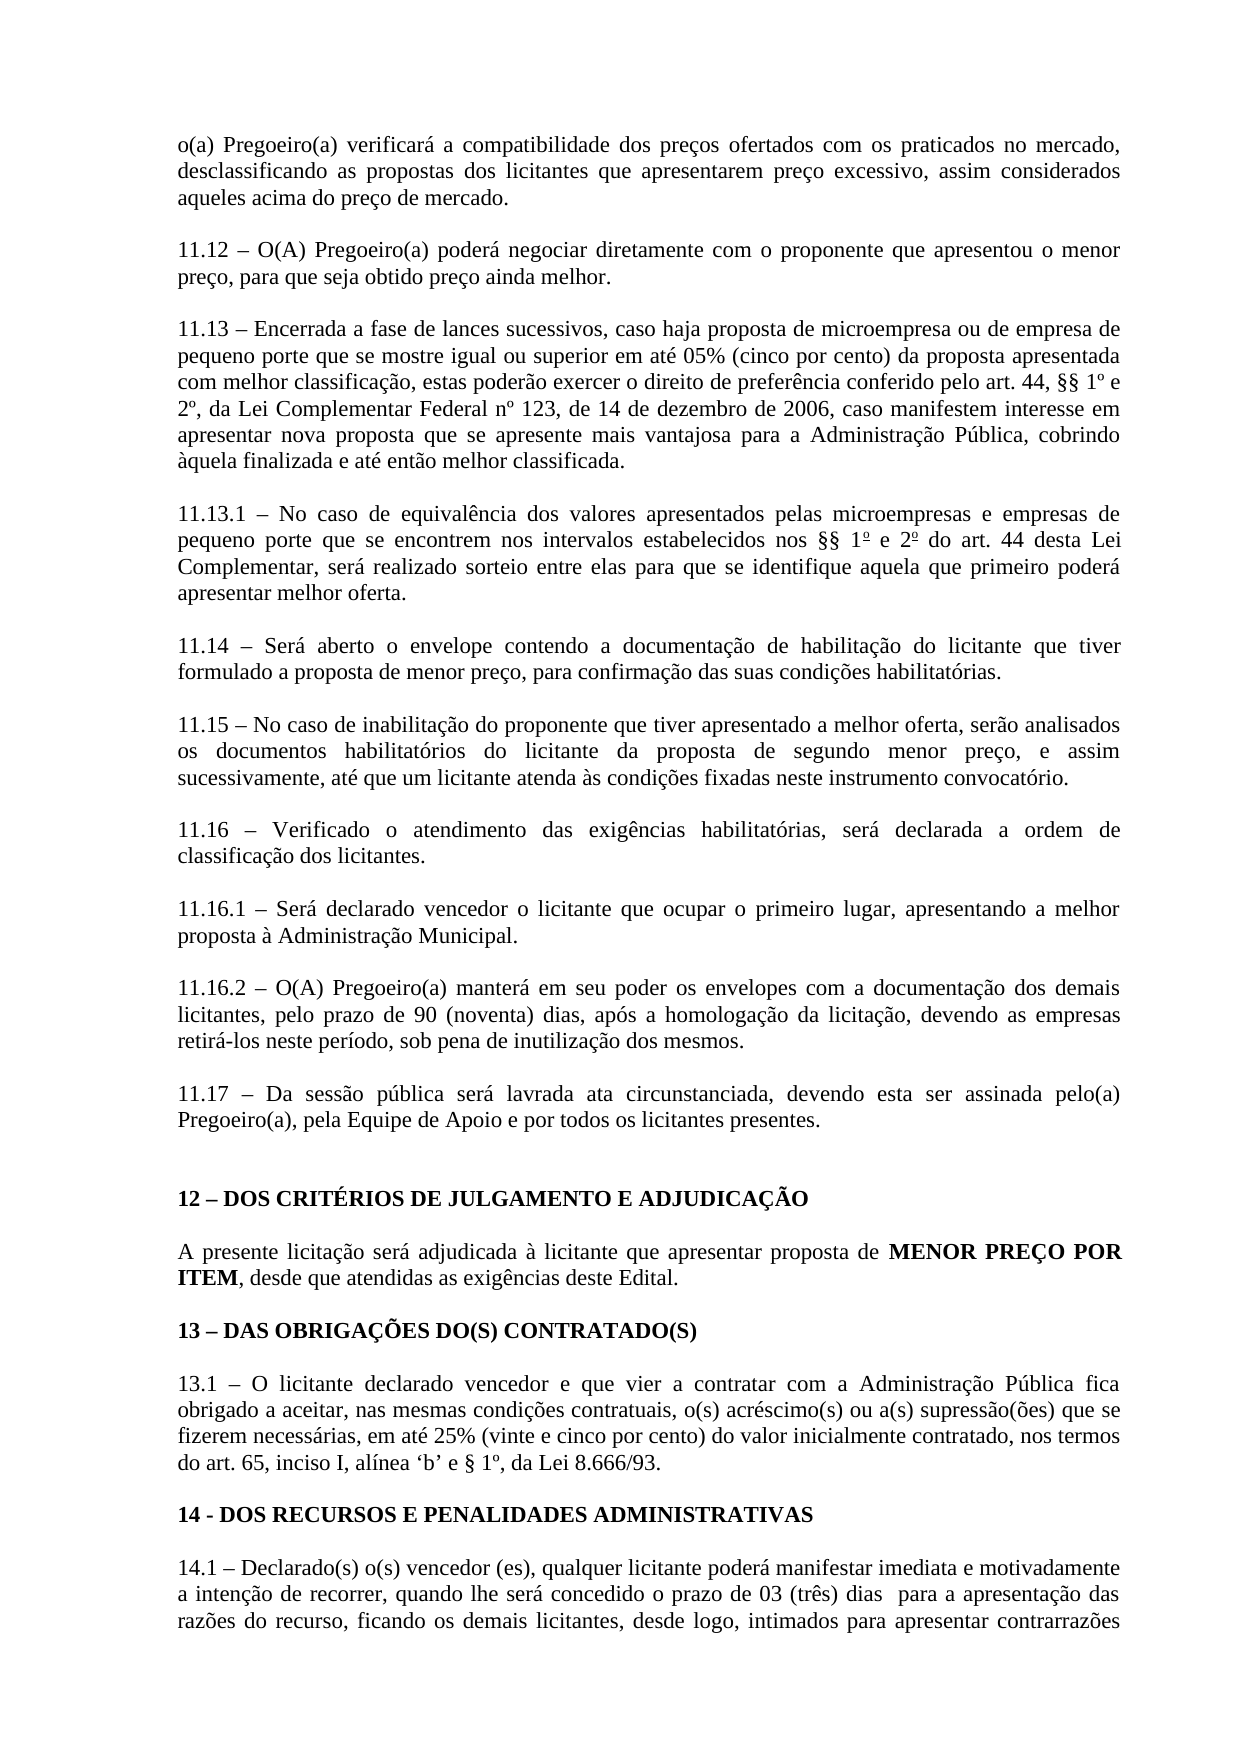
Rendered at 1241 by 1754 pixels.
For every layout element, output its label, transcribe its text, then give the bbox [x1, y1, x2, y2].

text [177, 131, 1122, 210]
text A presente licitação será adjudicada à licitante que apresentar proposta de MENOR PREÇO POR ITEM, desde que atendidas as exigências deste Edital. [177, 1238, 1122, 1291]
text 12 – DOS CRITÉRIOS DE JULGAMENTO E ADJUDICAÇÃO [177, 1185, 1122, 1212]
text 13 – DAS OBRIGAÇÕES DO(S) CONTRATADO(S) [177, 1317, 1122, 1343]
text 11.13.1 – No caso de equivalência dos valores apresentados pelas microempresas e empresas de pequeno porte que se encontrem nos intervalos estabelecidos nos §§ 1o e 2o do art. 44 desta Lei Complementar, será realizado sorteio entre elas para que se identifique aquela que primeiro poderá apresentar melhor oferta. [177, 500, 1122, 605]
text 11.17 – Da sessão pública será lavrada ata circunstanciada, devendo esta ser assinada pelo(a) Pregoeiro(a), pela Equipe de Apoio e por todos os licitantes presentes. [177, 1080, 1122, 1132]
text 11.12 – O(A) Pregoeiro(a) poderá negociar diretamente com o proponente que apresentou o menor preço, para que seja obtido preço ainda melhor. [177, 236, 1122, 289]
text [177, 1554, 1122, 1633]
text 11.14 – Será aberto o envelope contendo a documentação de habilitação do licitante que tiver formulado a proposta de menor preço, para confirmação das suas condições habilitatórias. [177, 632, 1122, 684]
text 14 - DOS RECURSOS E PENALIDADES ADMINISTRATIVAS [177, 1501, 1122, 1528]
text 11.16.1 – Será declarado vencedor o licitante que ocupar o primeiro lugar, apresentando a melhor proposta à Administração Municipal. [177, 895, 1122, 948]
text 11.15 – No caso de inabilitação do proponente que tiver apresentado a melhor oferta, serão analisados os documentos habilitatórios do licitante da proposta de segundo menor preço, e assim sucessivamente, até que um licitante atenda às condições fixadas neste instrumento convocatório. [177, 711, 1122, 790]
text 11.13 – Encerrada a fase de lances sucessivos, caso haja proposta de microempresa ou de empresa de pequeno porte que se mostre igual ou superior em até 05% (cinco por cento) da proposta apresentada com melhor classificação, estas poderão exercer o direito de preferência conferido pelo art. 44, §§ 1º e 2º, da Lei Complementar Federal nº 123, de 14 de dezembro de 2006, caso manifestem interesse em apresentar nova proposta que se apresente mais vantajosa para a Administração Pública, cobrindo àquela finalizada e até então melhor classificada. [177, 316, 1122, 474]
text 13.1 – O licitante declarado vencedor e que vier a contratar com a Administração Pública fica obrigado a aceitar, nas mesmas condições contratuais, o(s) acréscimo(s) ou a(s) supressão(ões) que se fizerem necessárias, em até 25% (vinte e cinco por cento) do valor inicialmente contratado, nos termos do art. 65, inciso I, alínea ‘b’ e § 1º, da Lei 8.666/93. [177, 1370, 1122, 1475]
text 11.16.2 – O(A) Pregoeiro(a) manterá em seu poder os envelopes com a documentação dos demais licitantes, pelo prazo de 90 (noventa) dias, após a homologação da licitação, devendo as empresas retirá-los neste período, sob pena de inutilização dos mesmos. [177, 974, 1122, 1053]
text 11.16 – Verificado o atendimento das exigências habilitatórias, será declarada a ordem de classificação dos licitantes. [177, 816, 1122, 869]
